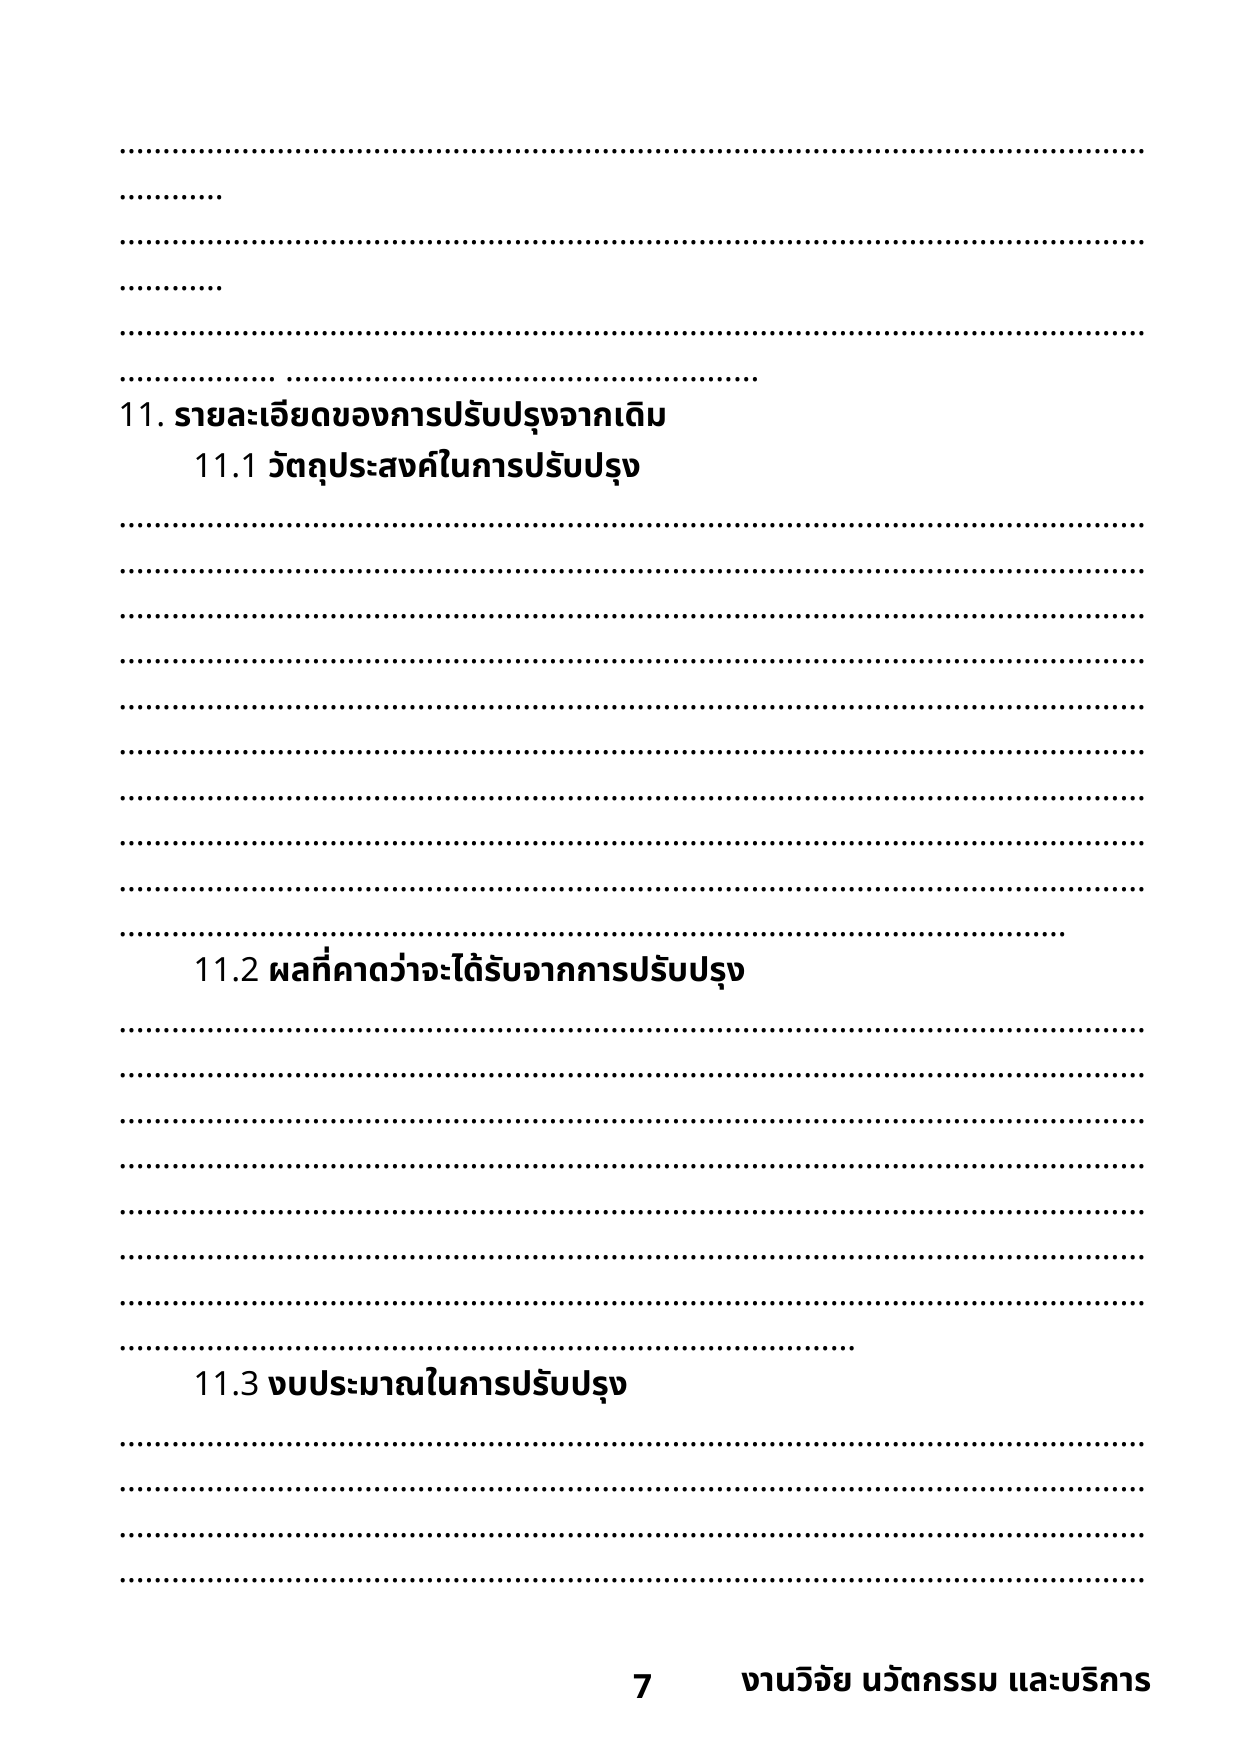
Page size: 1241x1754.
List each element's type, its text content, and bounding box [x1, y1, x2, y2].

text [118, 209, 1167, 300]
text ……………………………………………………………………………………………………………………… ……………………………………………… [118, 300, 1167, 391]
text 11.3 งบประมาณในการปรับปรุง [118, 1360, 1167, 1411]
text 11. รายละเอียดของการปรับปรุงจากเดิม [118, 391, 1167, 441]
text 11.2 ผลที่คาดว่าจะได้รับจากการปรับปรุง [118, 946, 1167, 997]
text ………………………………………………………………………………………………………………………………………………………………………………………………………………………………………………………………………………………………………………………………………………………………………………………………………………………………………………………………………………………………………………………………………………………………………………………………………………………………………………………………………………………………………………………………………………………………………………………………………………………………… [118, 997, 1167, 1360]
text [118, 1411, 1167, 1592]
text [118, 118, 1167, 209]
text ……………………………………………………………………………………………………………………………………………………………………………………………………………………………………………………………………………………………………………………………………………………………………………………………………………………………………………………………………………………………………………………………………………………………………………………………………………………………………………………………………………………………………………………………………………………………………………………………………………………………………………………………………………………………………………………………………………………………………………………………………………………………………………………………………… [118, 492, 1167, 946]
text 11.1 วัตถุประสงค์ในการปรับปรุง [118, 441, 1167, 492]
